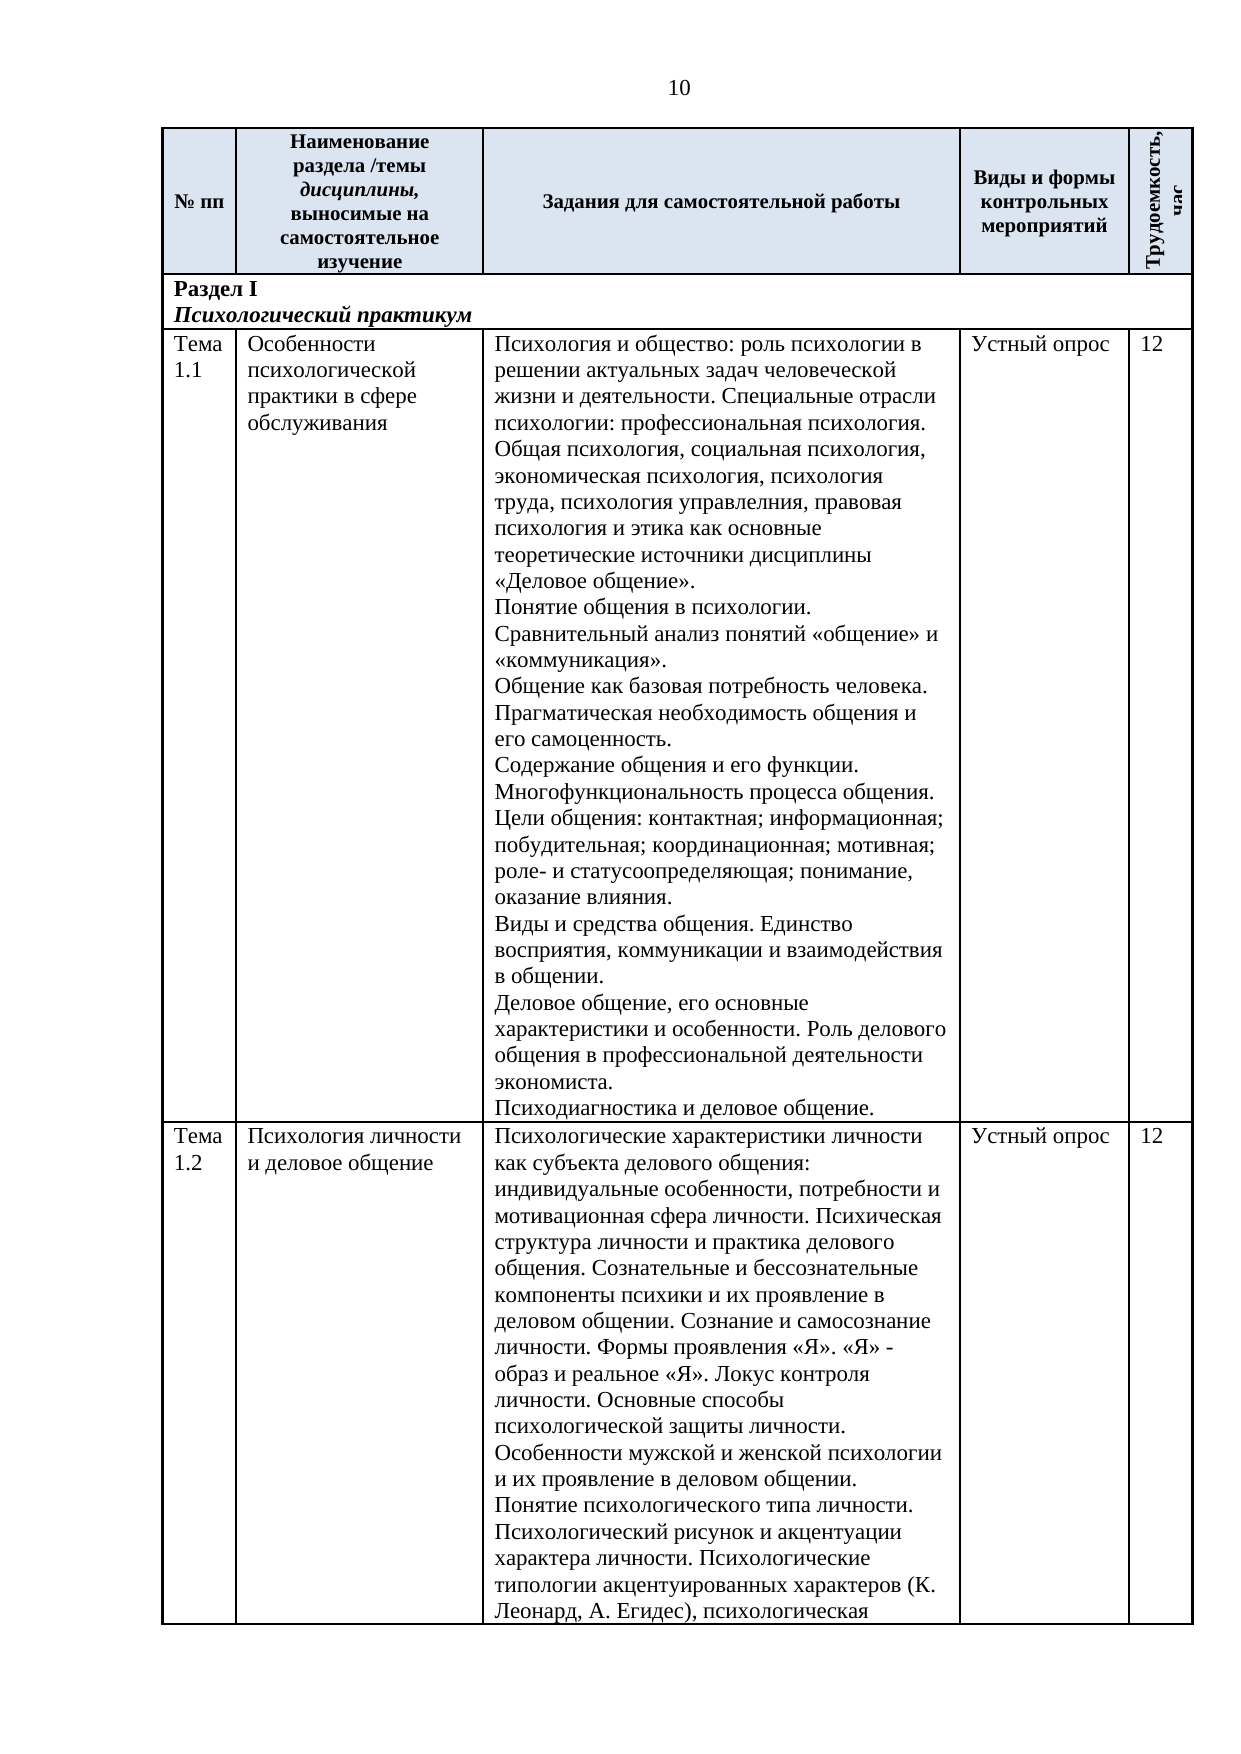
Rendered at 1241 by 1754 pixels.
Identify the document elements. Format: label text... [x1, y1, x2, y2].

table_cell Устный опрос [961, 330, 1128, 1121]
table_header № пп [164, 129, 235, 273]
table_cell Тема 1.2 [164, 1123, 235, 1623]
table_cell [484, 1123, 959, 1623]
table_header Виды и формы контрольных мероприятий [961, 129, 1128, 273]
table_header Трудоемкость, час [1130, 129, 1191, 273]
table_header Наименование раздела /темы дисциплины, выносимые на самостоятельное изучение [237, 129, 482, 273]
table_cell Раздел I Психологический практикум [164, 275, 1191, 328]
table_header Задания для самостоятельной работы [484, 129, 959, 273]
table_cell Особенности психологической практики в сфере обслуживания [237, 330, 482, 1121]
table_cell Психология и общество: роль психологии в решении актуальных задач человеческой жизни и деятельности. Специальные отрасли психологии: профессиональная психология. Общая психология, социальная психология, экономическая психология, психология труда, психология управлелния, правовая психология и этика как основные теоретические источники дисциплины «Деловое общение». Понятие общения в психологии. Сравнительный анализ понятий «общение» и «коммуникация». Общение как базовая потребность человека. Прагматическая необходимость общения и его самоценность. Содержание общения и его функции. Многофункциональность процесса общения. Цели общения: контактная; информационная; побудительная; координационная; мотивная; роле- и статусоопределяющая; понимание, оказание влияния. Виды и средства общения. Единство восприятия, коммуникации и взаимодействия в общении. Деловое общение, его основные характеристики и особенности. Роль делового общения в профессиональной деятельности экономиста. Психодиагностика и деловое общение. [484, 330, 959, 1121]
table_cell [237, 1123, 482, 1623]
table_cell 12 [1130, 330, 1191, 1121]
table_cell Устный опрос [961, 1123, 1128, 1623]
table_cell Тема 1.1 [164, 330, 235, 1121]
table_cell 12 [1130, 1123, 1191, 1623]
